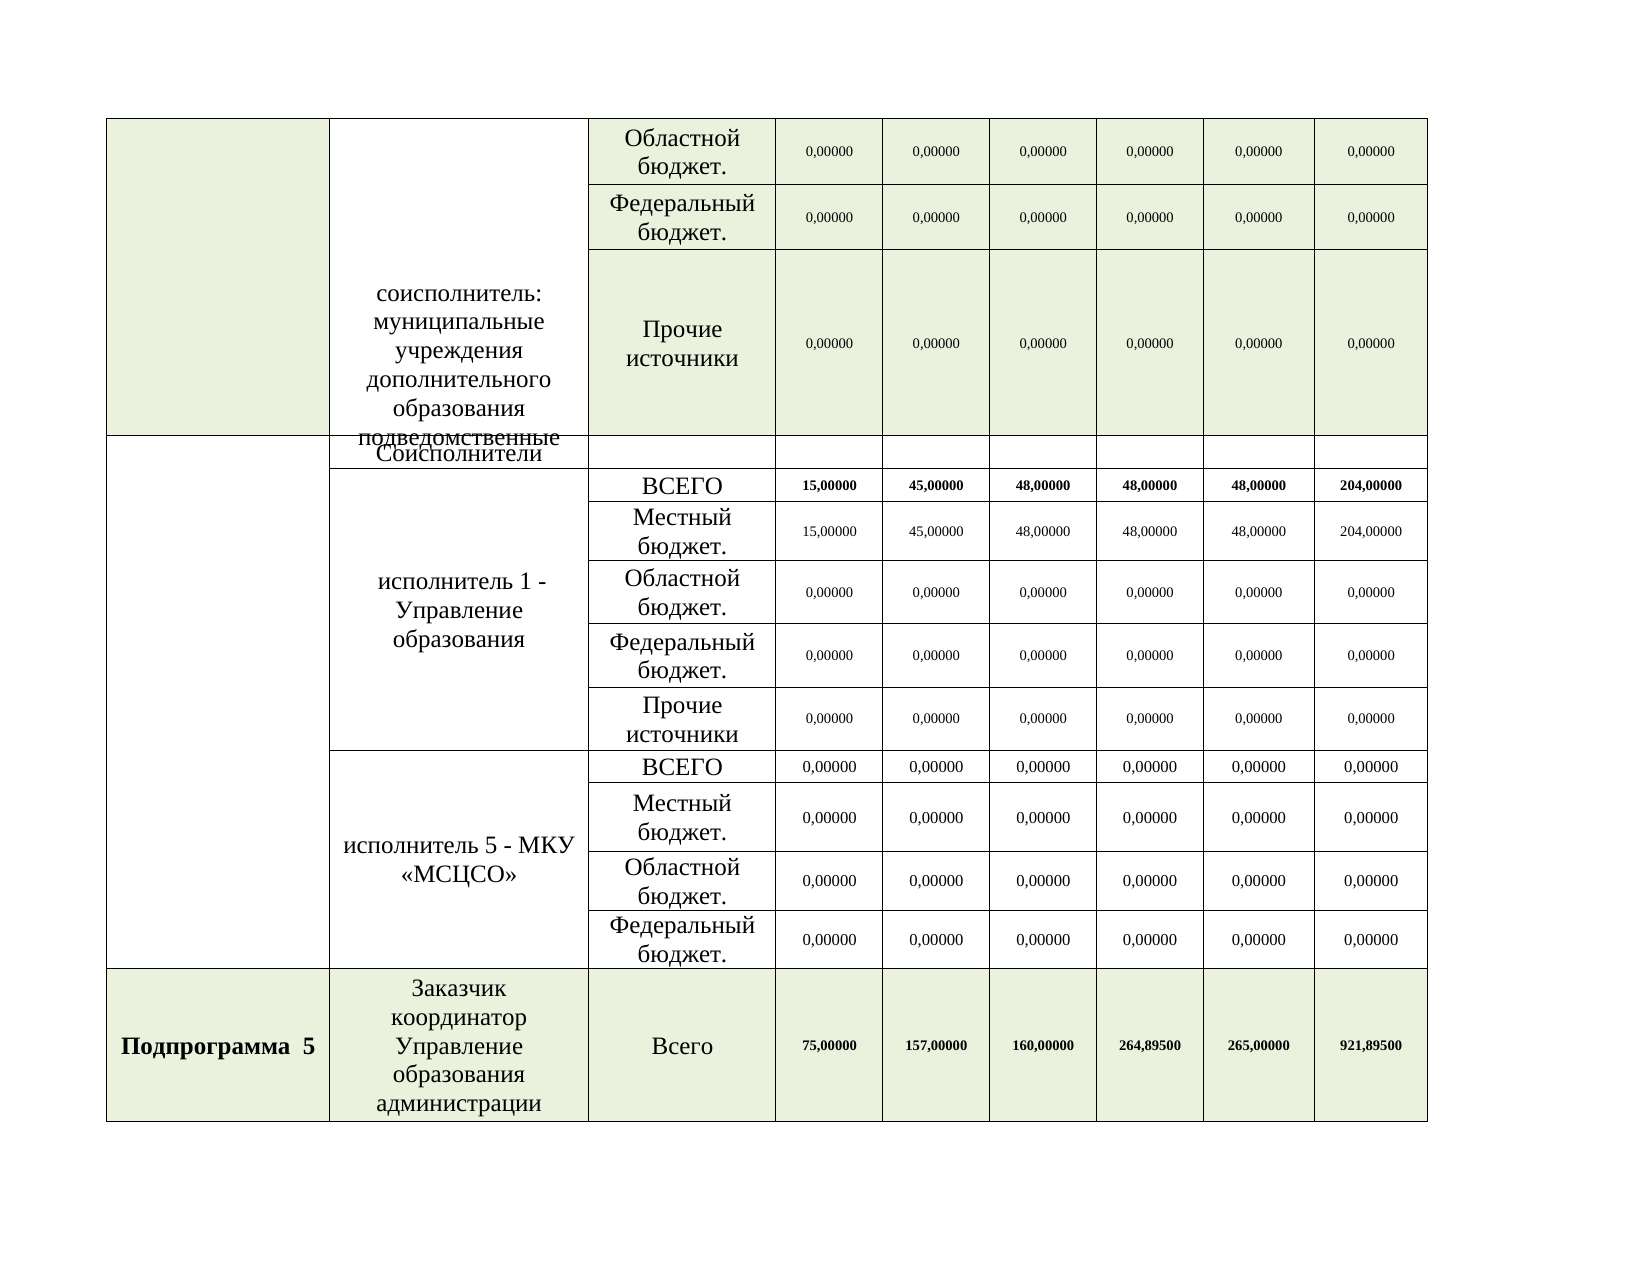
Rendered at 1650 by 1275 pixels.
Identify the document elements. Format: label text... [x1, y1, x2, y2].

table_cell 0,00000 [1204, 911, 1314, 968]
table_cell 0,00000 [883, 119, 989, 184]
table_cell 0,00000 [776, 119, 882, 184]
table_cell 0,00000 [776, 561, 882, 623]
table_cell 0,00000 [1097, 250, 1203, 435]
table_cell ВСЕГО [589, 469, 775, 501]
table_cell 0,00000 [1315, 624, 1427, 687]
table_cell 0,00000 [990, 119, 1096, 184]
table_cell 48,00000 [1097, 502, 1203, 560]
table_cell 0,00000 [1315, 783, 1427, 851]
table_cell 48,00000 [990, 502, 1096, 560]
table_cell 0,00000 [776, 250, 882, 435]
table_cell 0,00000 [990, 185, 1096, 249]
table_cell Прочие источники [589, 688, 775, 749]
table_cell 204,00000 [1315, 469, 1427, 501]
table_cell 0,00000 [1097, 783, 1203, 851]
table_cell 0,00000 [990, 911, 1096, 968]
table_cell 0,00000 [883, 688, 989, 749]
table_cell Областной бюджет. [589, 852, 775, 909]
table_cell 0,00000 [1315, 852, 1427, 909]
table_cell 0,00000 [1097, 911, 1203, 968]
table_cell 0,00000 [776, 624, 882, 687]
table_cell 0,00000 [1204, 852, 1314, 909]
table_cell 0,00000 [1204, 751, 1314, 782]
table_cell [330, 969, 588, 1121]
table_cell Прочие источники [589, 250, 775, 435]
table_cell 160,00000 [990, 969, 1096, 1121]
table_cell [107, 119, 329, 435]
table_cell 0,00000 [1097, 119, 1203, 184]
table_cell 0,00000 [1315, 688, 1427, 749]
table_cell 921,89500 [1315, 969, 1427, 1121]
table_cell Областной бюджет. [589, 119, 775, 184]
table_cell исполнитель 1 - Управление образования [330, 469, 588, 749]
table_cell 0,00000 [990, 852, 1096, 909]
table_cell [883, 436, 989, 468]
table_cell 0,00000 [1315, 911, 1427, 968]
table_cell 15,00000 [776, 469, 882, 501]
table_cell 0,00000 [1204, 561, 1314, 623]
table_cell 0,00000 [883, 852, 989, 909]
table_cell 75,00000 [776, 969, 882, 1121]
table_cell 0,00000 [1097, 751, 1203, 782]
table_cell [589, 436, 775, 468]
table_cell 0,00000 [990, 783, 1096, 851]
table_cell 0,00000 [1204, 119, 1314, 184]
table_cell 0,00000 [883, 185, 989, 249]
table_cell 0,00000 [1204, 783, 1314, 851]
table_cell 265,00000 [1204, 969, 1314, 1121]
table_cell 0,00000 [1097, 561, 1203, 623]
table_cell 0,00000 [883, 911, 989, 968]
table_cell 0,00000 [1315, 119, 1427, 184]
table_cell 0,00000 [990, 624, 1096, 687]
table_cell 204,00000 [1315, 502, 1427, 560]
table_cell 48,00000 [1204, 502, 1314, 560]
table_cell 0,00000 [776, 852, 882, 909]
table_cell 45,00000 [883, 469, 989, 501]
table_cell [1204, 436, 1314, 468]
table_cell 0,00000 [1097, 852, 1203, 909]
table_cell [990, 436, 1096, 468]
table_cell 48,00000 [1204, 469, 1314, 501]
table_cell 264,89500 [1097, 969, 1203, 1121]
table_cell 0,00000 [1315, 561, 1427, 623]
table_cell Соисполнители [330, 436, 588, 468]
table_cell Подпрограмма 5 [107, 969, 329, 1121]
table_cell 0,00000 [990, 561, 1096, 623]
table_cell Федеральный бюджет. [589, 911, 775, 968]
table_cell Областной бюджет. [589, 561, 775, 623]
table_cell 0,00000 [776, 783, 882, 851]
table_cell 0,00000 [1204, 250, 1314, 435]
table_cell 0,00000 [883, 751, 989, 782]
table_cell 0,00000 [990, 250, 1096, 435]
table_cell 0,00000 [1097, 624, 1203, 687]
table_cell 0,00000 [1204, 185, 1314, 249]
table_cell 0,00000 [1315, 751, 1427, 782]
table_cell 0,00000 [1315, 250, 1427, 435]
table_cell 0,00000 [1097, 688, 1203, 749]
table_cell 0,00000 [776, 751, 882, 782]
table_cell 0,00000 [776, 688, 882, 749]
table_cell 0,00000 [776, 911, 882, 968]
table_cell 45,00000 [883, 502, 989, 560]
table_cell [107, 436, 329, 968]
table_cell [1315, 436, 1427, 468]
table_cell Всего [589, 969, 775, 1121]
table_cell 0,00000 [990, 688, 1096, 749]
table_cell 0,00000 [883, 783, 989, 851]
table_cell 0,00000 [1097, 185, 1203, 249]
table_cell 157,00000 [883, 969, 989, 1121]
table_cell Федеральный бюджет. [589, 185, 775, 249]
table_cell 48,00000 [990, 469, 1096, 501]
table_cell ВСЕГО [589, 751, 775, 782]
table_cell 0,00000 [883, 624, 989, 687]
table_cell Местный бюджет. [589, 783, 775, 851]
table_cell 0,00000 [776, 185, 882, 249]
table_cell 0,00000 [1315, 185, 1427, 249]
table_cell Федеральный бюджет. [589, 624, 775, 687]
table_cell 0,00000 [1204, 624, 1314, 687]
table_cell 0,00000 [883, 250, 989, 435]
table_cell 15,00000 [776, 502, 882, 560]
table_cell 0,00000 [883, 561, 989, 623]
table_cell Местный бюджет. [589, 502, 775, 560]
table_cell 48,00000 [1097, 469, 1203, 501]
table_cell [776, 436, 882, 468]
table_cell исполнитель 5 - МКУ «МСЦСО» [330, 751, 588, 968]
table_cell 0,00000 [1204, 688, 1314, 749]
table_cell 0,00000 [990, 751, 1096, 782]
table_cell [1097, 436, 1203, 468]
